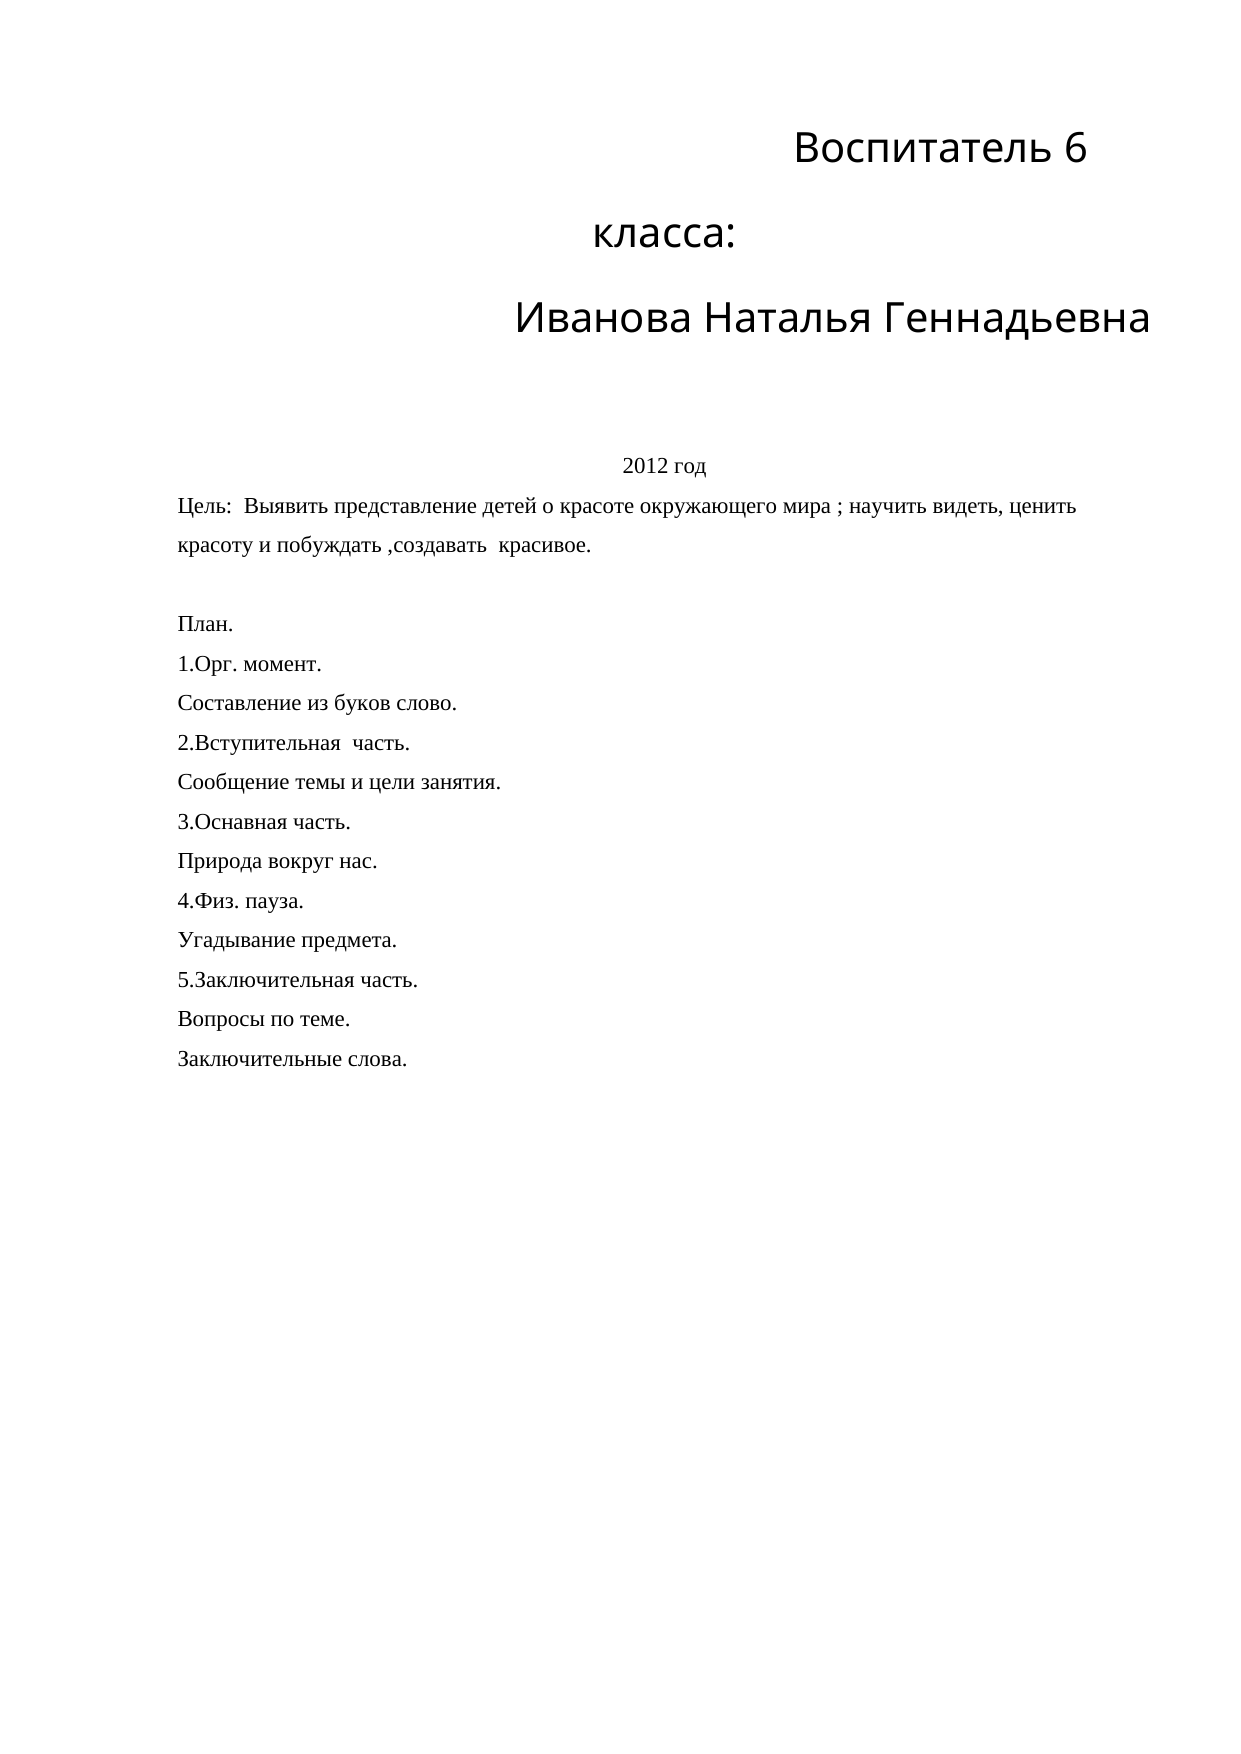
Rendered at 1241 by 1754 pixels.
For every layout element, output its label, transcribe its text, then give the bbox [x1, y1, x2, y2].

text 3.Оснавная часть. [177, 808, 1152, 834]
text Составление из буков слово. [177, 689, 1152, 716]
text 2.Вступительная часть. [177, 729, 1152, 755]
text Воспитатель 6 класса: [177, 118, 1152, 260]
text 5.Заключительная часть. [177, 966, 1152, 992]
text План. [177, 610, 1152, 637]
text Сообщение темы и цели занятия. [177, 768, 1152, 794]
text 1.Орг. момент. [177, 650, 1152, 676]
text Цель: Выявить представление детей о красоте окружающего мира ; научить видеть, ценить красоту и побуждать ,создавать красивое. [177, 492, 1152, 558]
text Природа вокруг нас. [177, 847, 1152, 873]
text Заключительные слова. [177, 1044, 1152, 1071]
text 4.Физ. пауза. [177, 887, 1152, 913]
text Иванова Наталья Геннадьевна [177, 288, 1152, 345]
text Угадывание предмета. [177, 926, 1152, 952]
text 2012 год [177, 452, 1152, 479]
text Вопросы по теме. [177, 1005, 1152, 1031]
